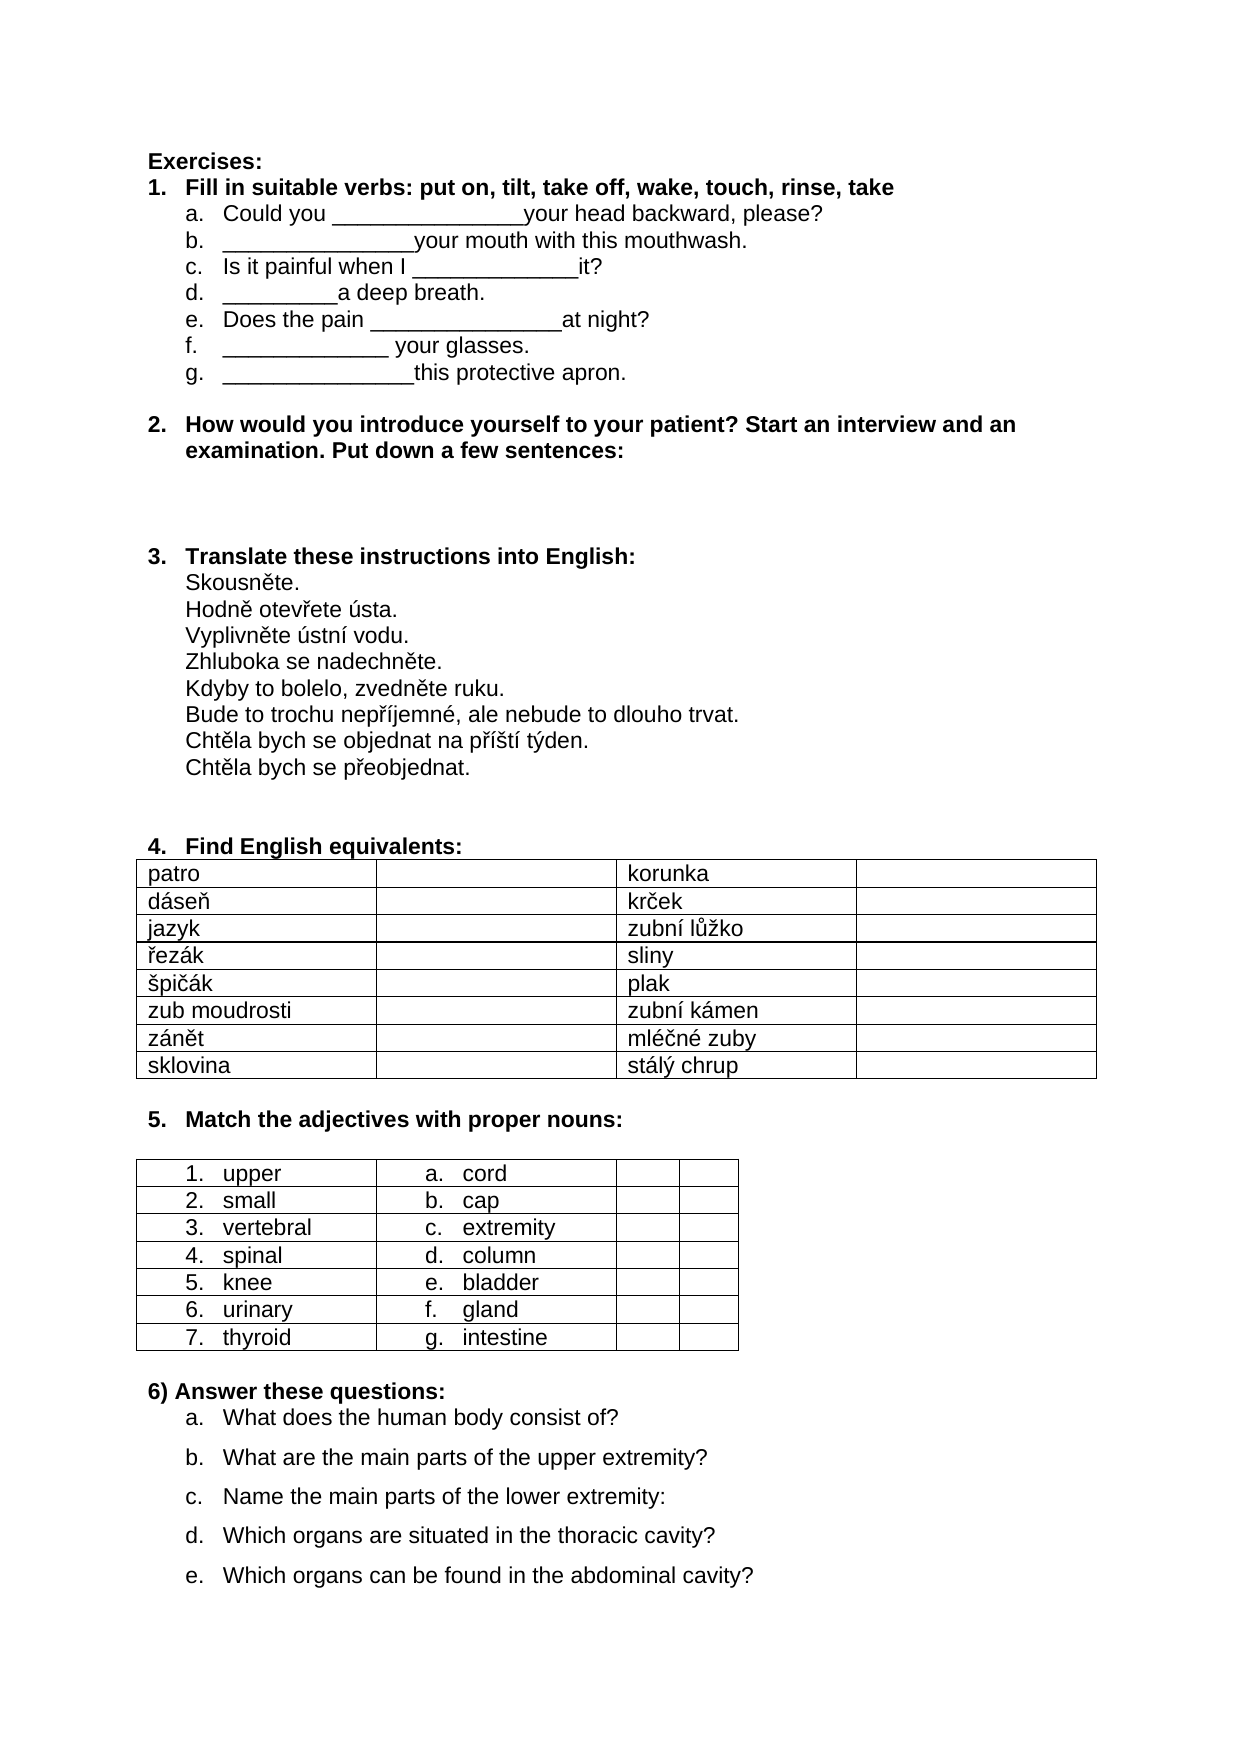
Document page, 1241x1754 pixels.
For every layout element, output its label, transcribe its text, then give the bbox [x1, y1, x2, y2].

table_cell [857, 1052, 1096, 1078]
table_cell [857, 943, 1096, 969]
list Which organs are situated in the thoracic cavity? [185, 1522, 1093, 1549]
table_cell [377, 915, 616, 941]
table_cell [617, 1214, 679, 1241]
table_cell thyroid [137, 1324, 376, 1350]
table_cell [680, 1242, 738, 1268]
table_cell zánět [137, 1025, 376, 1051]
table_cell plak [617, 970, 856, 996]
table_cell stálý chrup [617, 1052, 856, 1078]
table_cell zubní lůžko [617, 915, 856, 941]
table_cell jazyk [137, 915, 376, 941]
table_header [857, 860, 1096, 887]
table_cell [857, 997, 1096, 1023]
list _______________your mouth with this mouthwash. [185, 227, 1093, 253]
table_cell mléčné zuby [617, 1025, 856, 1051]
table_cell [617, 1187, 679, 1213]
table_cell [377, 970, 616, 996]
list Could you _______________your head backward, please? [185, 200, 1093, 227]
list _____________ your glasses. [185, 332, 1093, 358]
list What does the human body consist of? [185, 1404, 1093, 1430]
list Name the main parts of the lower extremity: [185, 1483, 1093, 1509]
table_cell intestine [377, 1324, 616, 1350]
table_cell urinary [137, 1296, 376, 1323]
table_header patro [137, 860, 376, 887]
table_header [680, 1160, 738, 1186]
table_cell sklovina [137, 1052, 376, 1078]
table_cell [377, 1052, 616, 1078]
table_cell [680, 1214, 738, 1241]
list Translate these instructions into English: [148, 543, 1093, 569]
list Chtěla bych se přeobjednat. [185, 754, 1093, 780]
table_cell [377, 1025, 616, 1051]
table_header [617, 1160, 679, 1186]
table_cell [377, 997, 616, 1023]
table_cell column [377, 1242, 616, 1268]
table_cell dáseň [137, 888, 376, 914]
table_cell [680, 1324, 738, 1350]
list Find English equivalents: [148, 833, 1093, 859]
table_cell [617, 1296, 679, 1323]
table_cell gland [377, 1296, 616, 1323]
list _________a deep breath. [185, 279, 1093, 306]
list Which organs can be found in the abdominal cavity? [185, 1562, 1093, 1588]
table_cell sliny [617, 943, 856, 969]
table_cell spinal [137, 1242, 376, 1268]
list Chtěla bych se objednat na příští týden. [185, 727, 1093, 754]
text Exercises: [148, 148, 1093, 174]
table_cell zubní kámen [617, 997, 856, 1023]
table_cell [617, 1242, 679, 1268]
table_cell řezák [137, 943, 376, 969]
table_cell small [137, 1187, 376, 1213]
list What are the main parts of the upper extremity? [185, 1443, 1093, 1470]
table_cell bladder [377, 1269, 616, 1295]
list Is it painful when I _____________it? [185, 253, 1093, 279]
table_cell [377, 888, 616, 914]
list Hodně otevřete ústa. [185, 596, 1093, 622]
list _______________this protective apron. [185, 358, 1093, 385]
table_cell [857, 970, 1096, 996]
table_header korunka [617, 860, 856, 887]
table_cell cap [377, 1187, 616, 1213]
list Bude to trochu nepříjemné, ale nebude to dlouho trvat. [185, 701, 1093, 727]
table_cell špičák [137, 970, 376, 996]
list How would you introduce yourself to your patient? Start an interview and an examination. Put down a few sentences: [148, 411, 1093, 464]
table_header upper [137, 1160, 376, 1186]
list Skousněte. [185, 569, 1093, 596]
table_cell [617, 1269, 679, 1295]
table_cell [857, 888, 1096, 914]
list Vyplivněte ústní vodu. [185, 622, 1093, 648]
text 6) Answer these questions: [148, 1378, 1093, 1404]
table_cell krček [617, 888, 856, 914]
table_cell [680, 1269, 738, 1295]
table_cell [377, 943, 616, 969]
list Match the adjectives with proper nouns: [148, 1106, 1093, 1132]
table_cell [680, 1187, 738, 1213]
table_cell extremity [377, 1214, 616, 1241]
table_cell [617, 1324, 679, 1350]
table_cell [680, 1296, 738, 1323]
table_cell [857, 915, 1096, 941]
table_cell [857, 1025, 1096, 1051]
list Does the pain _______________at night? [185, 306, 1093, 332]
list Fill in suitable verbs: put on, tilt, take off, wake, touch, rinse, take [148, 174, 1093, 200]
table_cell knee [137, 1269, 376, 1295]
list Kdyby to bolelo, zvedněte ruku. [185, 675, 1093, 701]
table_header cord [377, 1160, 616, 1186]
table_cell vertebral [137, 1214, 376, 1241]
table_header [377, 860, 616, 887]
list Zhluboka se nadechněte. [185, 648, 1093, 675]
table_cell zub moudrosti [137, 997, 376, 1023]
